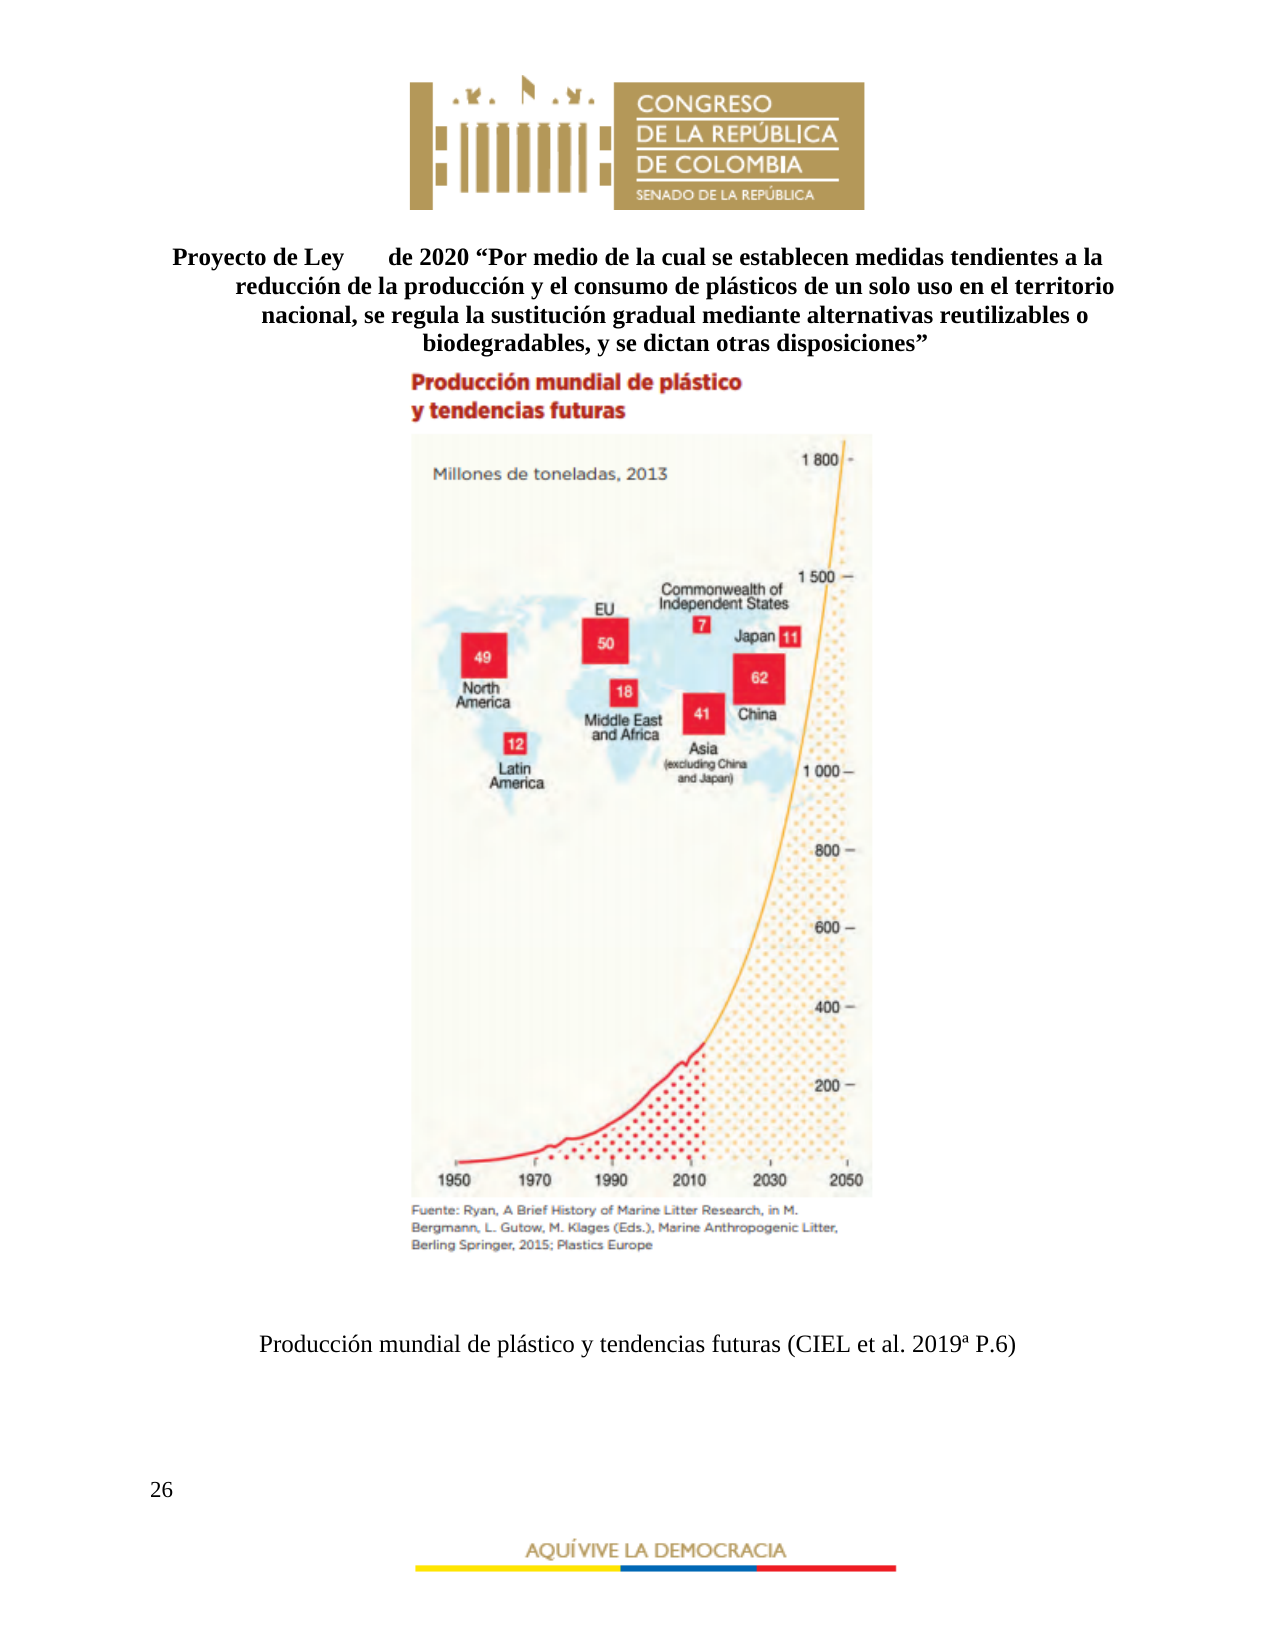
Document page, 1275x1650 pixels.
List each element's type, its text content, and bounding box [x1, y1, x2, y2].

picture [400, 1531, 912, 1575]
picture [402, 365, 873, 1259]
picture [409, 75, 866, 210]
text Producción mundial de plástico y tendencias futuras (CIEL et al. 2019ª P.6) [150, 1329, 1125, 1358]
